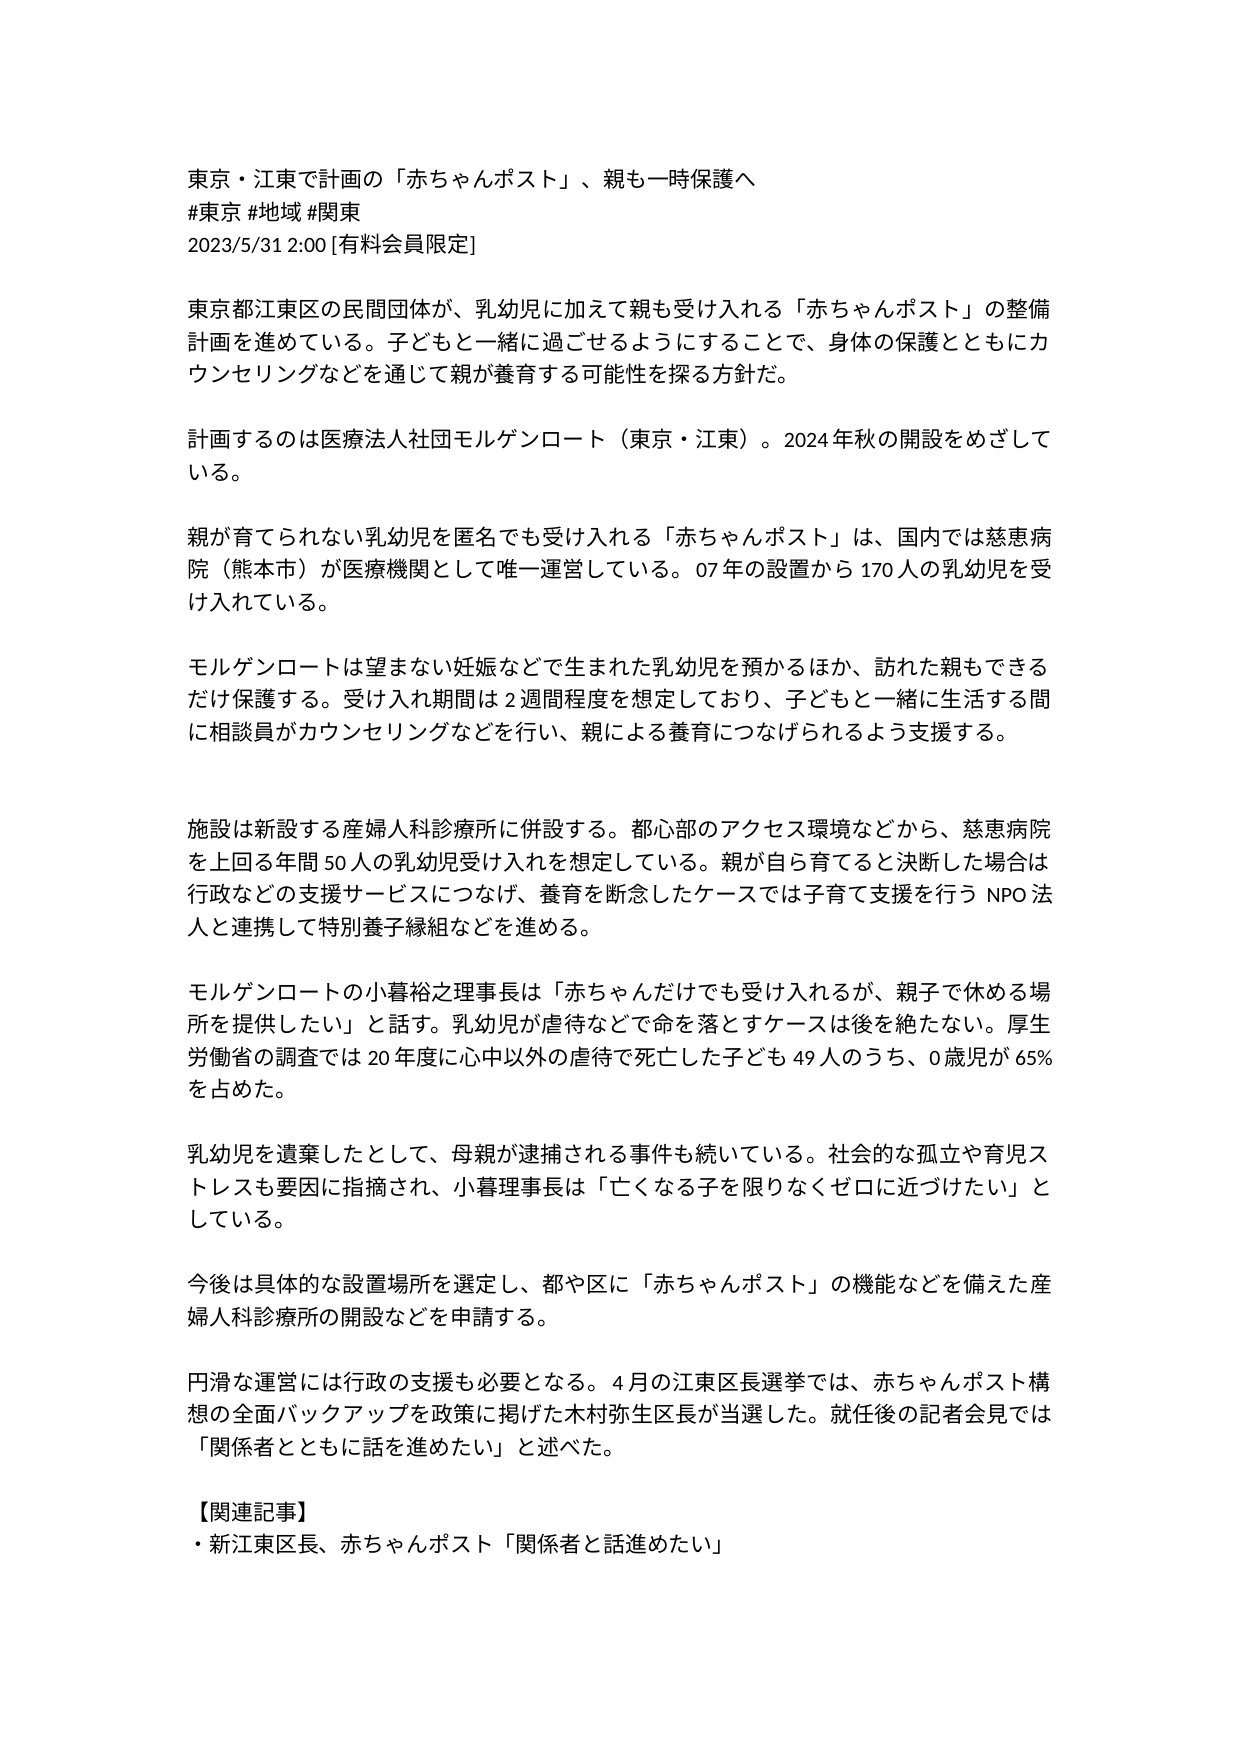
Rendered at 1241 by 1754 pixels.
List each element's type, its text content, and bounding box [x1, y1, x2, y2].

text モルゲンロートは望まない妊娠などで生まれた乳幼児を預かるほか、訪れた親もできるだけ保護する。受け入れ期間は2週間程度を想定しており、子どもと一緒に生活する間に相談員がカウンセリングなどを行い、親による養育につなげられるよう支援する。 [187, 649, 1053, 747]
text 東京・江東で計画の「赤ちゃんポスト」、親も一時保護へ [187, 162, 1053, 194]
text 円滑な運営には行政の支援も必要となる。4月の江東区長選挙では、赤ちゃんポスト構想の全面バックアップを政策に掲げた木村弥生区長が当選した。就任後の記者会見では「関係者とともに話を進めたい」と述べた。 [187, 1364, 1053, 1462]
text #東京 #地域 #関東 [187, 194, 1053, 227]
text 東京都江東区の民間団体が、乳幼児に加えて親も受け入れる「赤ちゃんポスト」の整備計画を進めている。子どもと一緒に過ごせるようにすることで、身体の保護とともにカウンセリングなどを通じて親が養育する可能性を探る方針だ。 [187, 292, 1053, 389]
text 施設は新設する産婦人科診療所に併設する。都心部のアクセス環境などから、慈恵病院を上回る年間50人の乳幼児受け入れを想定している。親が自ら育てると決断した場合は行政などの支援サービスにつなげ、養育を断念したケースでは子育て支援を行うNPO法人と連携して特別養子縁組などを進める。 [187, 812, 1053, 942]
text 【関連記事】 [187, 1494, 1053, 1527]
text 乳幼児を遺棄したとして、母親が逮捕される事件も続いている。社会的な孤立や育児ストレスも要因に指摘され、小暮理事長は「亡くなる子を限りなくゼロに近づけたい」としている。 [187, 1137, 1053, 1234]
text 計画するのは医療法人社団モルゲンロート（東京・江東）。2024年秋の開設をめざしている。 [187, 422, 1053, 487]
text モルゲンロートの小暮裕之理事長は「赤ちゃんだけでも受け入れるが、親子で休める場所を提供したい」と話す。乳幼児が虐待などで命を落とすケースは後を絶たない。厚生労働省の調査では20年度に心中以外の虐待で死亡した子ども49人のうち、0歳児が65%を占めた。 [187, 974, 1053, 1104]
text 親が育てられない乳幼児を匿名でも受け入れる「赤ちゃんポスト」は、国内では慈恵病院（熊本市）が医療機関として唯一運営している。07年の設置から170人の乳幼児を受け入れている。 [187, 519, 1053, 617]
text ・新江東区長、赤ちゃんポスト「関係者と話進めたい」 [187, 1527, 1053, 1559]
text 今後は具体的な設置場所を選定し、都や区に「赤ちゃんポスト」の機能などを備えた産婦人科診療所の開設などを申請する。 [187, 1267, 1053, 1332]
text 2023/5/31 2:00 [有料会員限定] [187, 227, 1053, 259]
